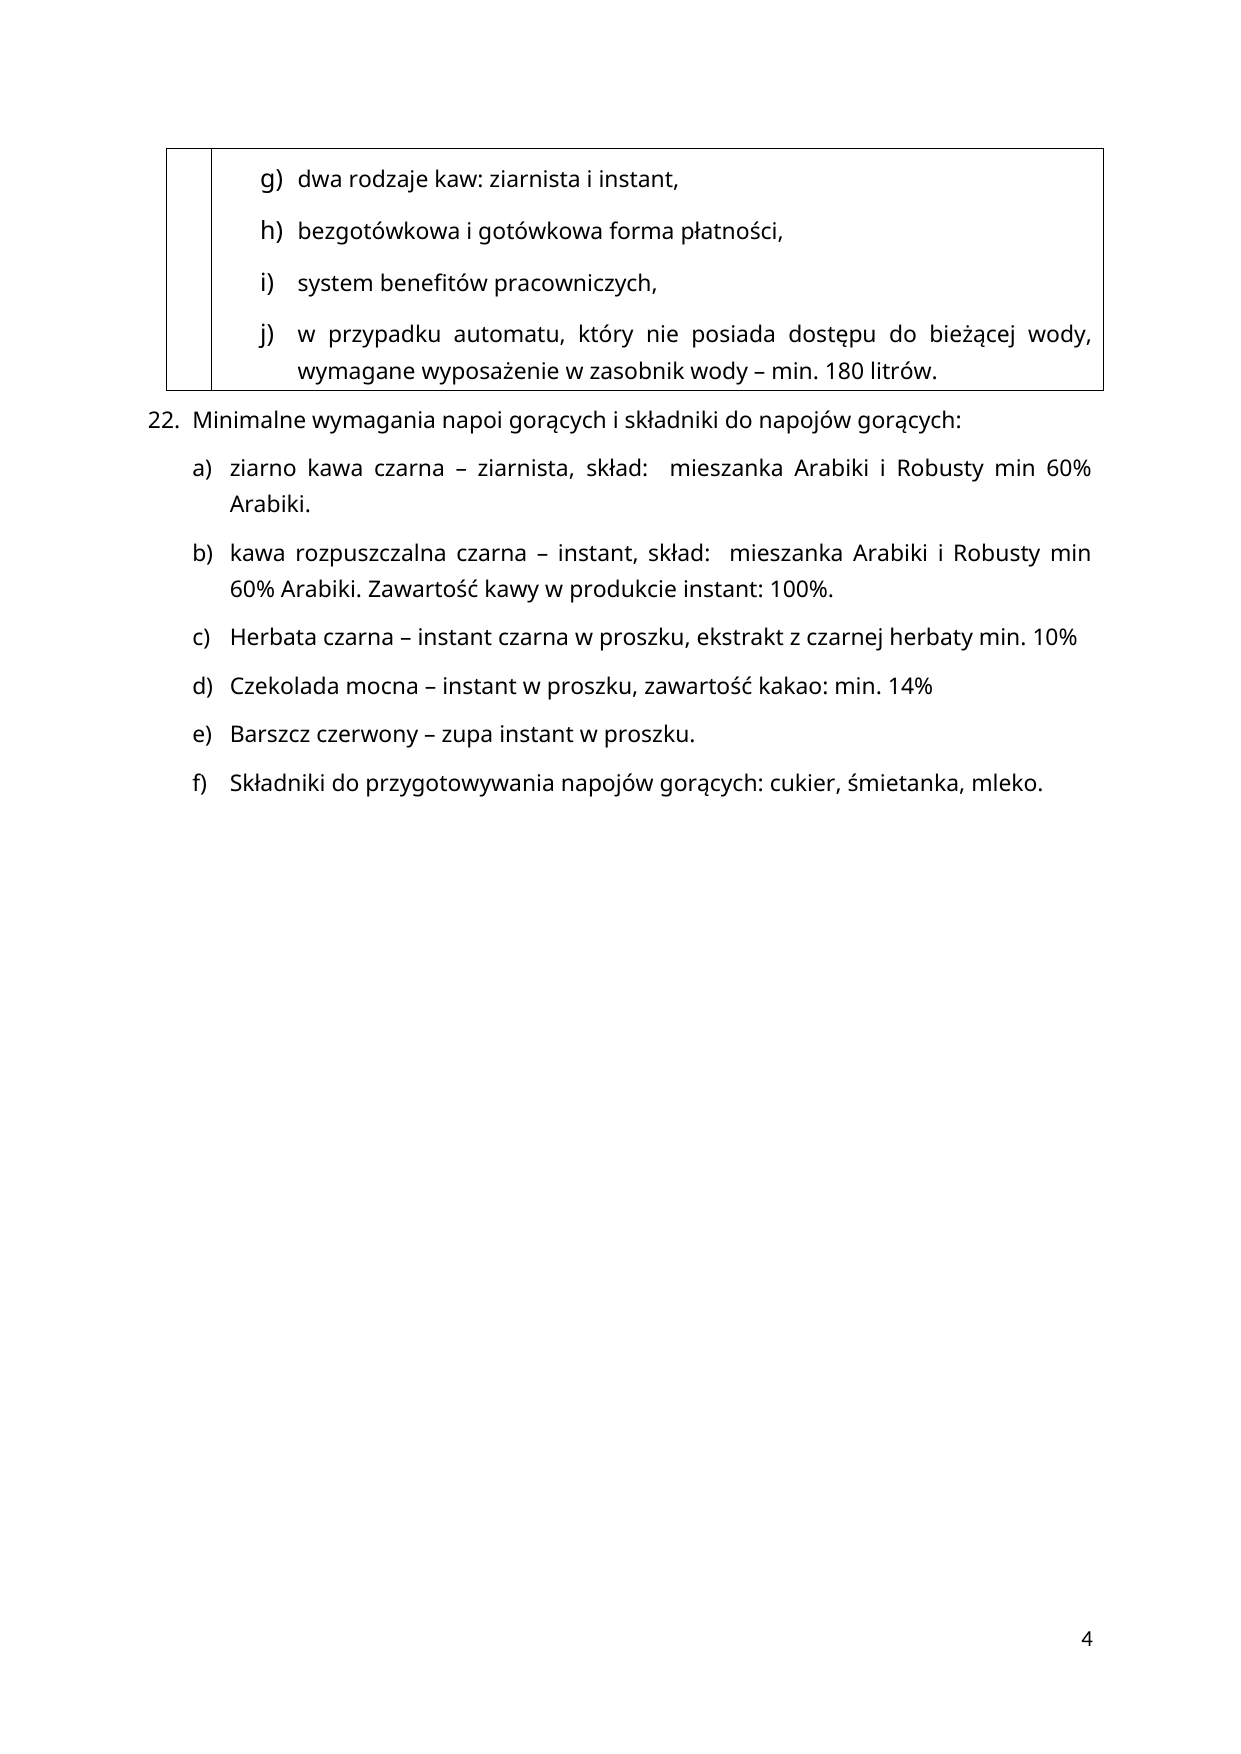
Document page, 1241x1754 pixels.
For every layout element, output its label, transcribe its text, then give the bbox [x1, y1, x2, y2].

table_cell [212, 149, 1103, 390]
list ziarno kawa czarna – ziarnista, skład: mieszanka Arabiki i Robusty min 60% Arabiki. [192, 452, 1093, 519]
list Minimalne wymagania napoi gorących i składniki do napojów gorących: [148, 404, 1093, 435]
list Herbata czarna – instant czarna w proszku, ekstrakt z czarnej herbaty min. 10% [192, 621, 1093, 652]
list Czekolada mocna – instant w proszku, zawartość kakao: min. 14% [192, 669, 1093, 701]
list Barszcz czerwony – zupa instant w proszku. [192, 718, 1093, 749]
list Składniki do przygotowywania napojów gorących: cukier, śmietanka, mleko. [192, 766, 1093, 798]
list kawa rozpuszczalna czarna – instant, skład: mieszanka Arabiki i Robusty min 60% Arabiki. Zawartość kawy w produkcie instant: 100%. [192, 537, 1093, 604]
table_cell 1 [167, 149, 211, 390]
